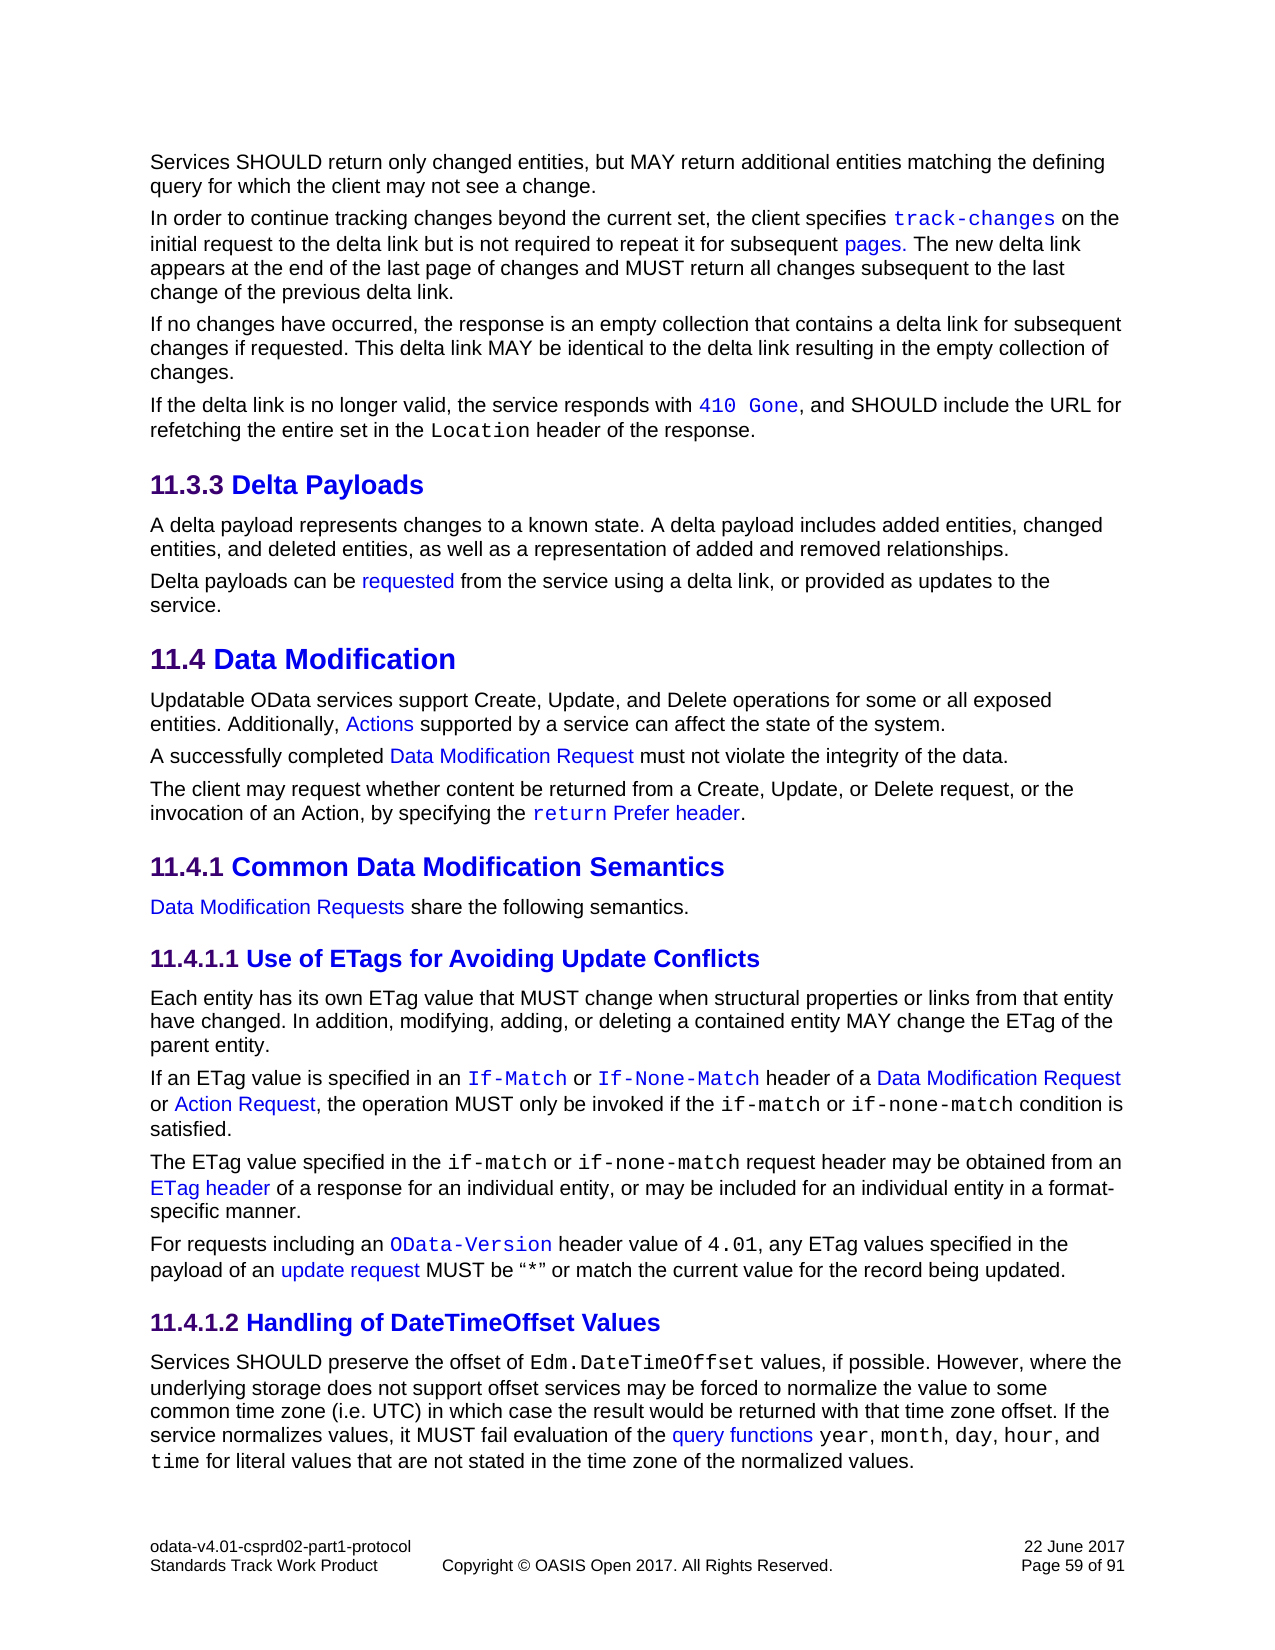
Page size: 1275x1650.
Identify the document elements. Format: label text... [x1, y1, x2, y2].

text A delta payload represents changes to a known state. A delta payload includes added entities, changed entities, and deleted entities, as well as a representation of added and removed relationships. [150, 513, 1125, 561]
text Services SHOULD return only changed entities, but MAY return additional entities matching the defining query for which the client may not see a change. [150, 150, 1125, 198]
text Updatable OData services support Create, Update, and Delete operations for some or all exposed entities. Additionally, Actions supported by a service can affect the state of the system. [150, 688, 1125, 736]
text Services SHOULD preserve the offset of Edm.DateTimeOffset values, if possible. However, where the underlying storage does not support offset services may be forced to normalize the value to some common time zone (i.e. UTC) in which case the result would be returned with that time zone offset. If the service normalizes values, it MUST fail evaluation of the query functions year, month, day, hour, and time for literal values that are not stated in the time zone of the normalized values. [150, 1349, 1125, 1475]
text Each entity has its own ETag value that MUST change when structural properties or links from that entity have changed. In addition, modifying, adding, or deleting a contained entity MAY change the ETag of the parent entity. [150, 985, 1125, 1057]
text Data Modification Requests share the following semantics. [150, 895, 1125, 919]
subtitle Common Data Modification Semantics [150, 851, 1125, 883]
text If an ETag value is specified in an If-Match or If-None-Match header of a or Action Request, the operation MUST only be invoked if the if-match or if-none-match condition is satisfied. [150, 1066, 1125, 1141]
text In order to continue tracking changes beyond the current set, the client specifies track-changes on the initial request to the delta link but is not required to repeat it for subsequent pages. The new delta link appears at the end of the last page of changes and MUST return all changes subsequent to the last change of the previous delta link. [150, 206, 1125, 304]
subtitle Delta Payloads [150, 469, 1125, 500]
text The ETag value specified in the if-match or if-none-match request header may be obtained from an ETag header of a response for an individual entity, or may be included for an individual entity in a format-specific manner. [150, 1149, 1125, 1223]
text The client may request whether content be returned from a Create, Update, or Delete request, or the invocation of an Action, by specifying the return Prefer header. [150, 777, 1125, 826]
text If no changes have occurred, the response is an empty collection that contains a delta link for subsequent changes if requested. This delta link MAY be identical to the delta link resulting in the empty collection of changes. [150, 312, 1125, 384]
subtitle Handling of DateTimeOffset Values [150, 1308, 1125, 1337]
text For requests including an OData-Version header value of 4.01, any ETag values specified in the payload of an update request MUST be “*” or match the current value for the record being updated. [150, 1232, 1125, 1283]
text A successfully completed Data Modification Request must not violate the integrity of the data. [150, 744, 1125, 768]
subtitle Use of ETags for Avoiding Update Conflicts [150, 944, 1125, 973]
subtitle Data Modification [150, 642, 1125, 676]
text Delta payloads can be requested from the service using a delta link, or provided as updates to the service. [150, 569, 1125, 617]
text If the delta link is no longer valid, the service responds with 410 Gone, and SHOULD include the URL for refetching the entire set in the Location header of the response. [150, 392, 1125, 444]
